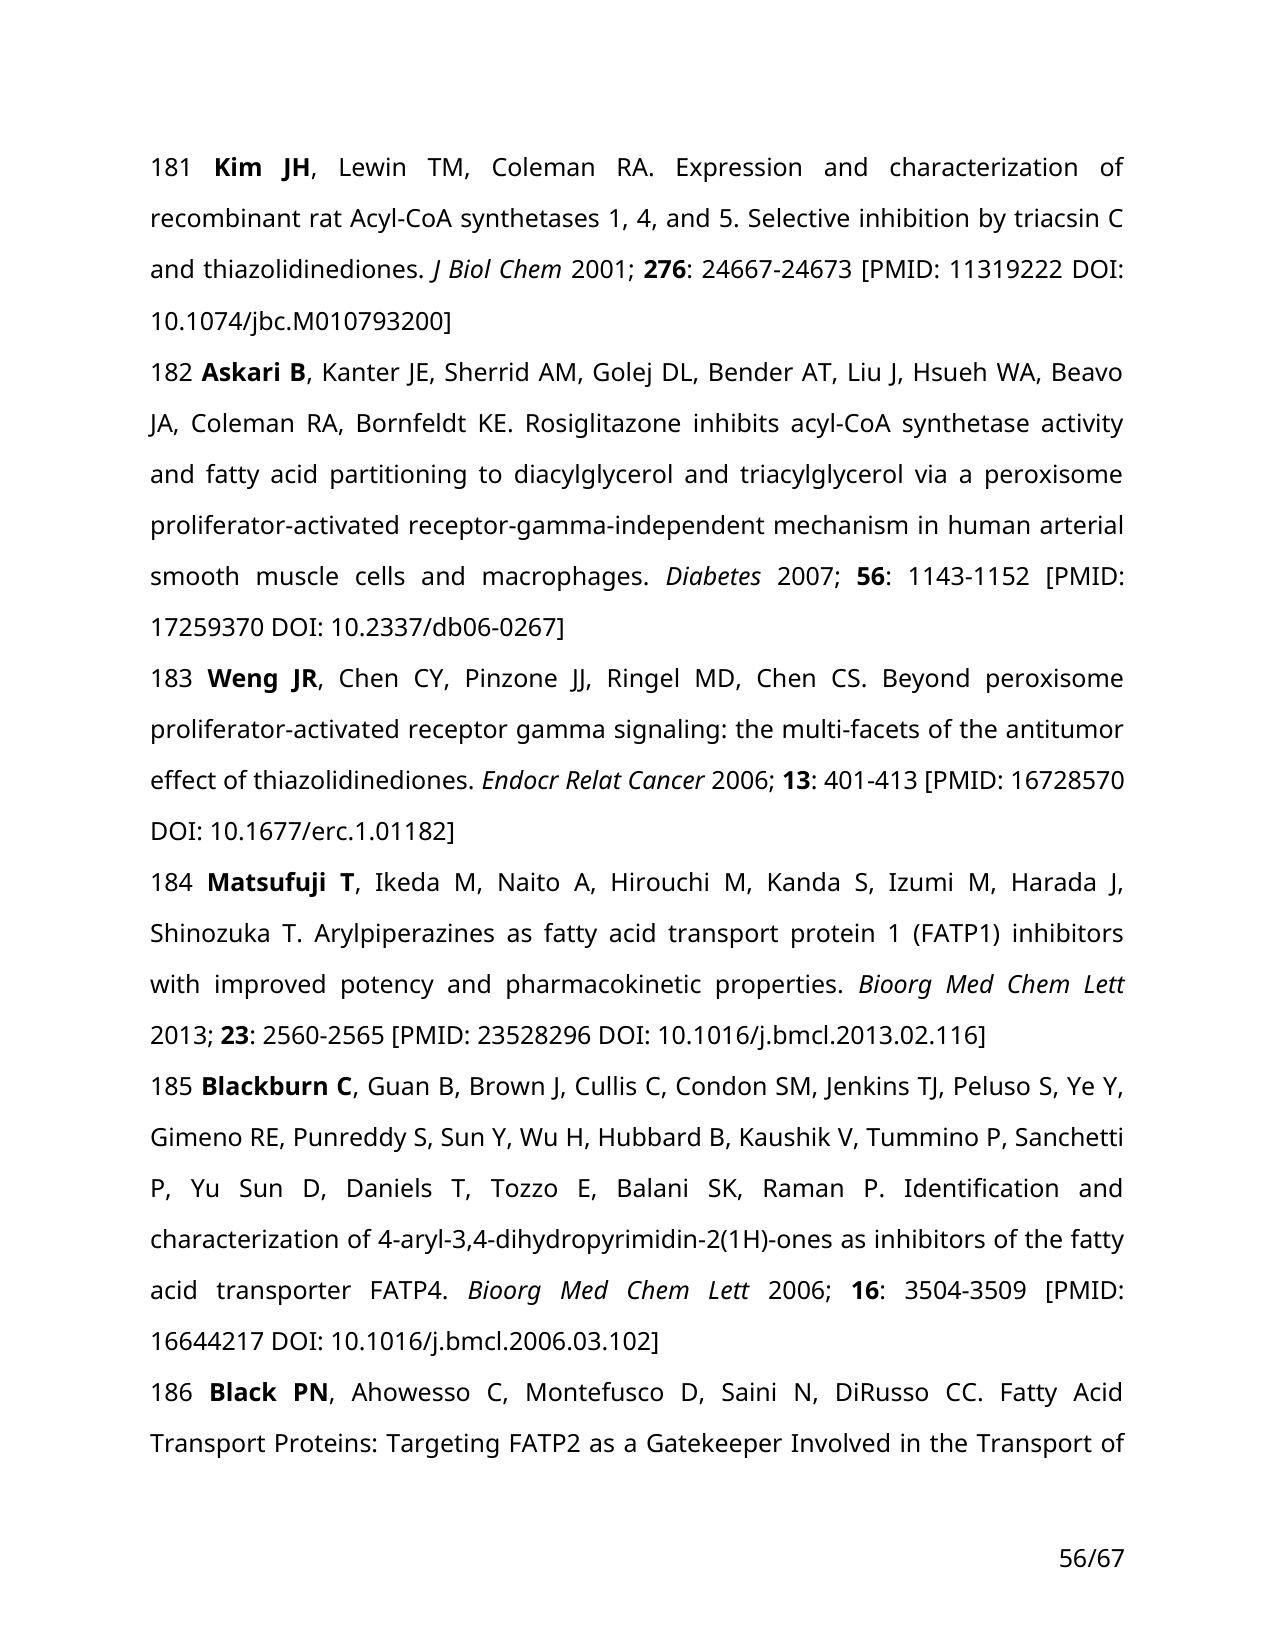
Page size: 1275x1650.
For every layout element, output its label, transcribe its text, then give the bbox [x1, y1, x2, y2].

text 185 Blackburn C, Guan B, Brown J, Cullis C, Condon SM, Jenkins TJ, Peluso S, Ye Y, Gimeno RE, Punreddy S, Sun Y, Wu H, Hubbard B, Kaushik V, Tummino P, Sanchetti P, Yu Sun D, Daniels T, Tozzo E, Balani SK, Raman P. Identification and characterization of 4-aryl-3,4-dihydropyrimidin-2(1H)-ones as inhibitors of the fatty acid transporter FATP4. Bioorg Med Chem Lett 2006; 16: 3504-3509 [PMID: 16644217 DOI: 10.1016/j.bmcl.2006.03.102] [150, 1069, 1125, 1358]
text 184 Matsufuji T, Ikeda M, Naito A, Hirouchi M, Kanda S, Izumi M, Harada J, Shinozuka T. Arylpiperazines as fatty acid transport protein 1 (FATP1) inhibitors with improved potency and pharmacokinetic properties. Bioorg Med Chem Lett 2013; 23: 2560-2565 [PMID: 23528296 DOI: 10.1016/j.bmcl.2013.02.116] [150, 864, 1125, 1052]
text 183 Weng JR, Chen CY, Pinzone JJ, Ringel MD, Chen CS. Beyond peroxisome proliferator-activated receptor gamma signaling: the multi-facets of the antitumor effect of thiazolidinediones. Endocr Relat Cancer 2006; 13: 401-413 [PMID: 16728570 DOI: 10.1677/erc.1.01182] [150, 660, 1125, 848]
text 181 Kim JH, Lewin TM, Coleman RA. Expression and characterization of recombinant rat Acyl-CoA synthetases 1, 4, and 5. Selective inhibition by triacsin C and thiazolidinediones. J Biol Chem 2001; 276: 24667-24673 [PMID: 11319222 DOI: 10.1074/jbc.M010793200] [150, 150, 1125, 337]
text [150, 1375, 1125, 1460]
text 182 Askari B, Kanter JE, Sherrid AM, Golej DL, Bender AT, Liu J, Hsueh WA, Beavo JA, Coleman RA, Bornfeldt KE. Rosiglitazone inhibits acyl-CoA synthetase activity and fatty acid partitioning to diacylglycerol and triacylglycerol via a peroxisome proliferator-activated receptor-gamma-independent mechanism in human arterial smooth muscle cells and macrophages. Diabetes 2007; 56: 1143-1152 [PMID: 17259370 DOI: 10.2337/db06-0267] [150, 354, 1125, 643]
